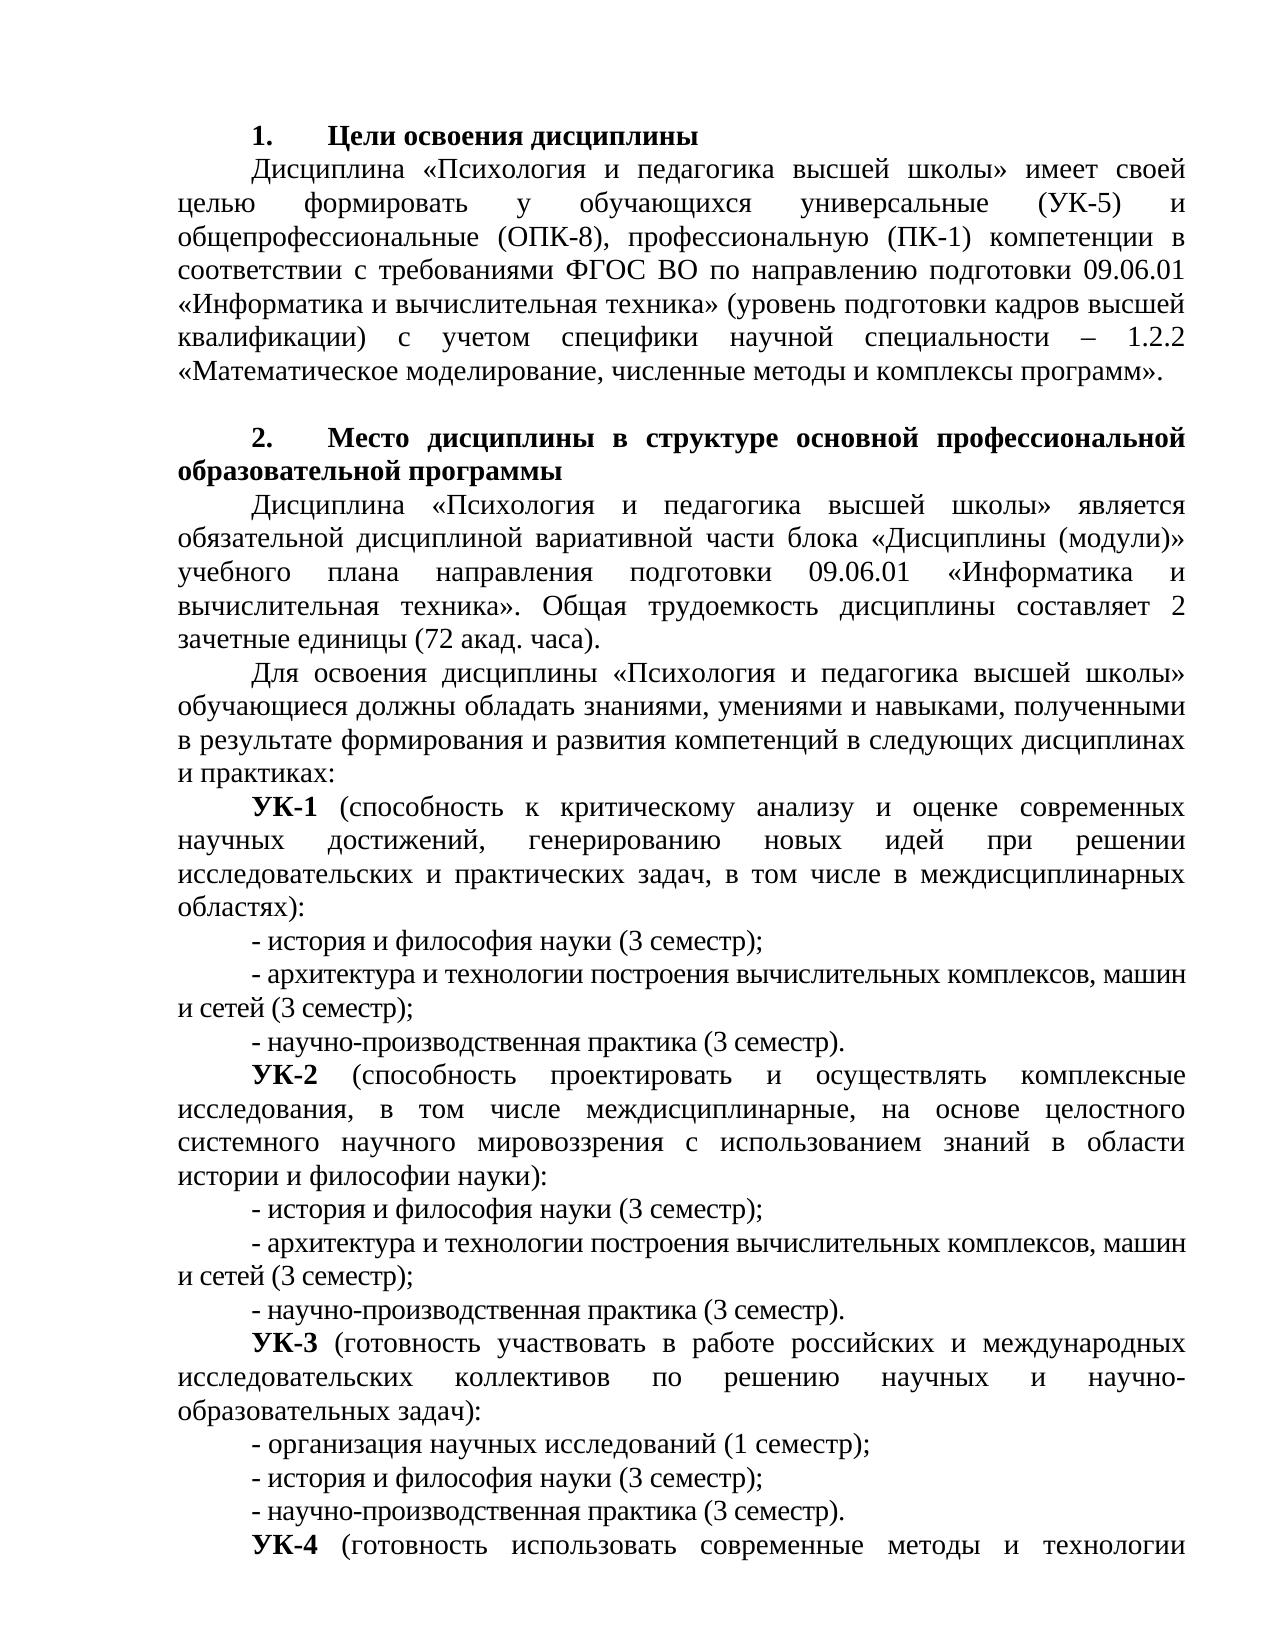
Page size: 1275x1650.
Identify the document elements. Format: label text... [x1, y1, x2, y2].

text Дисциплина «Психология и педагогика высшей школы» является обязательной дисциплиной вариативной части блока «Дисциплины (модули)» учебного плана направления подготовки 09.06.01 «Информатика и вычислительная техника». Общая трудоемкость дисциплины составляет 2 зачетные единицы (72 акад. часа). [177, 487, 1186, 655]
text УК-1 (способность к критическому анализу и оценке современных научных достижений, генерированию новых идей при решении исследовательских и практических задач, в том числе в междисциплинарных областях): [177, 789, 1186, 923]
text УК-3 (готовность участвовать в работе российских и международных исследовательских коллективов по решению научных и научно-образовательных задач): [177, 1326, 1186, 1426]
text - история и философия науки (3 семестр); [177, 1191, 1186, 1225]
text - организация научных исследований (1 семестр); [177, 1426, 1186, 1460]
text Для освоения дисциплины «Психология и педагогика высшей школы» обучающиеся должны обладать знаниями, умениями и навыками, полученными в результате формирования и развития компетенций в следующих дисциплинах и практиках: [177, 655, 1186, 789]
text - архитектура и технологии построения вычислительных комплексов, машин и сетей (3 семестр); [177, 1225, 1186, 1292]
list Цели освоения дисциплины [251, 118, 1186, 152]
text - научно-производственная практика (3 семестр). [177, 1493, 1186, 1527]
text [177, 1527, 1186, 1560]
text - история и философия науки (3 семестр); [177, 1460, 1186, 1493]
text УК-2 (способность проектировать и осуществлять комплексные исследования, в том числе междисциплинарные, на основе целостного системного научного мировоззрения с использованием знаний в области истории и философии науки): [177, 1057, 1186, 1191]
text - научно-производственная практика (3 семестр). [177, 1292, 1186, 1326]
text - архитектура и технологии построения вычислительных комплексов, машин и сетей (3 семестр); [177, 957, 1186, 1024]
text - история и философия науки (3 семестр); [177, 923, 1186, 957]
text - научно-производственная практика (3 семестр). [177, 1024, 1186, 1057]
text Дисциплина «Психология и педагогика высшей школы» имеет своей целью формировать у обучающихся универсальные (УК-5) и общепрофессиональные (ОПК-8), профессиональную (ПК-1) компетенции в соответствии с требованиями ФГОС ВО по направлению подготовки 09.06.01 «Информатика и вычислительная техника» (уровень подготовки кадров высшей квалификации) с учетом специфики научной специальности – 1.2.2 «Математическое моделирование, численные методы и комплексы программ». [177, 152, 1186, 386]
list Место дисциплины в структуре основной профессиональной образовательной программы [177, 420, 1186, 487]
